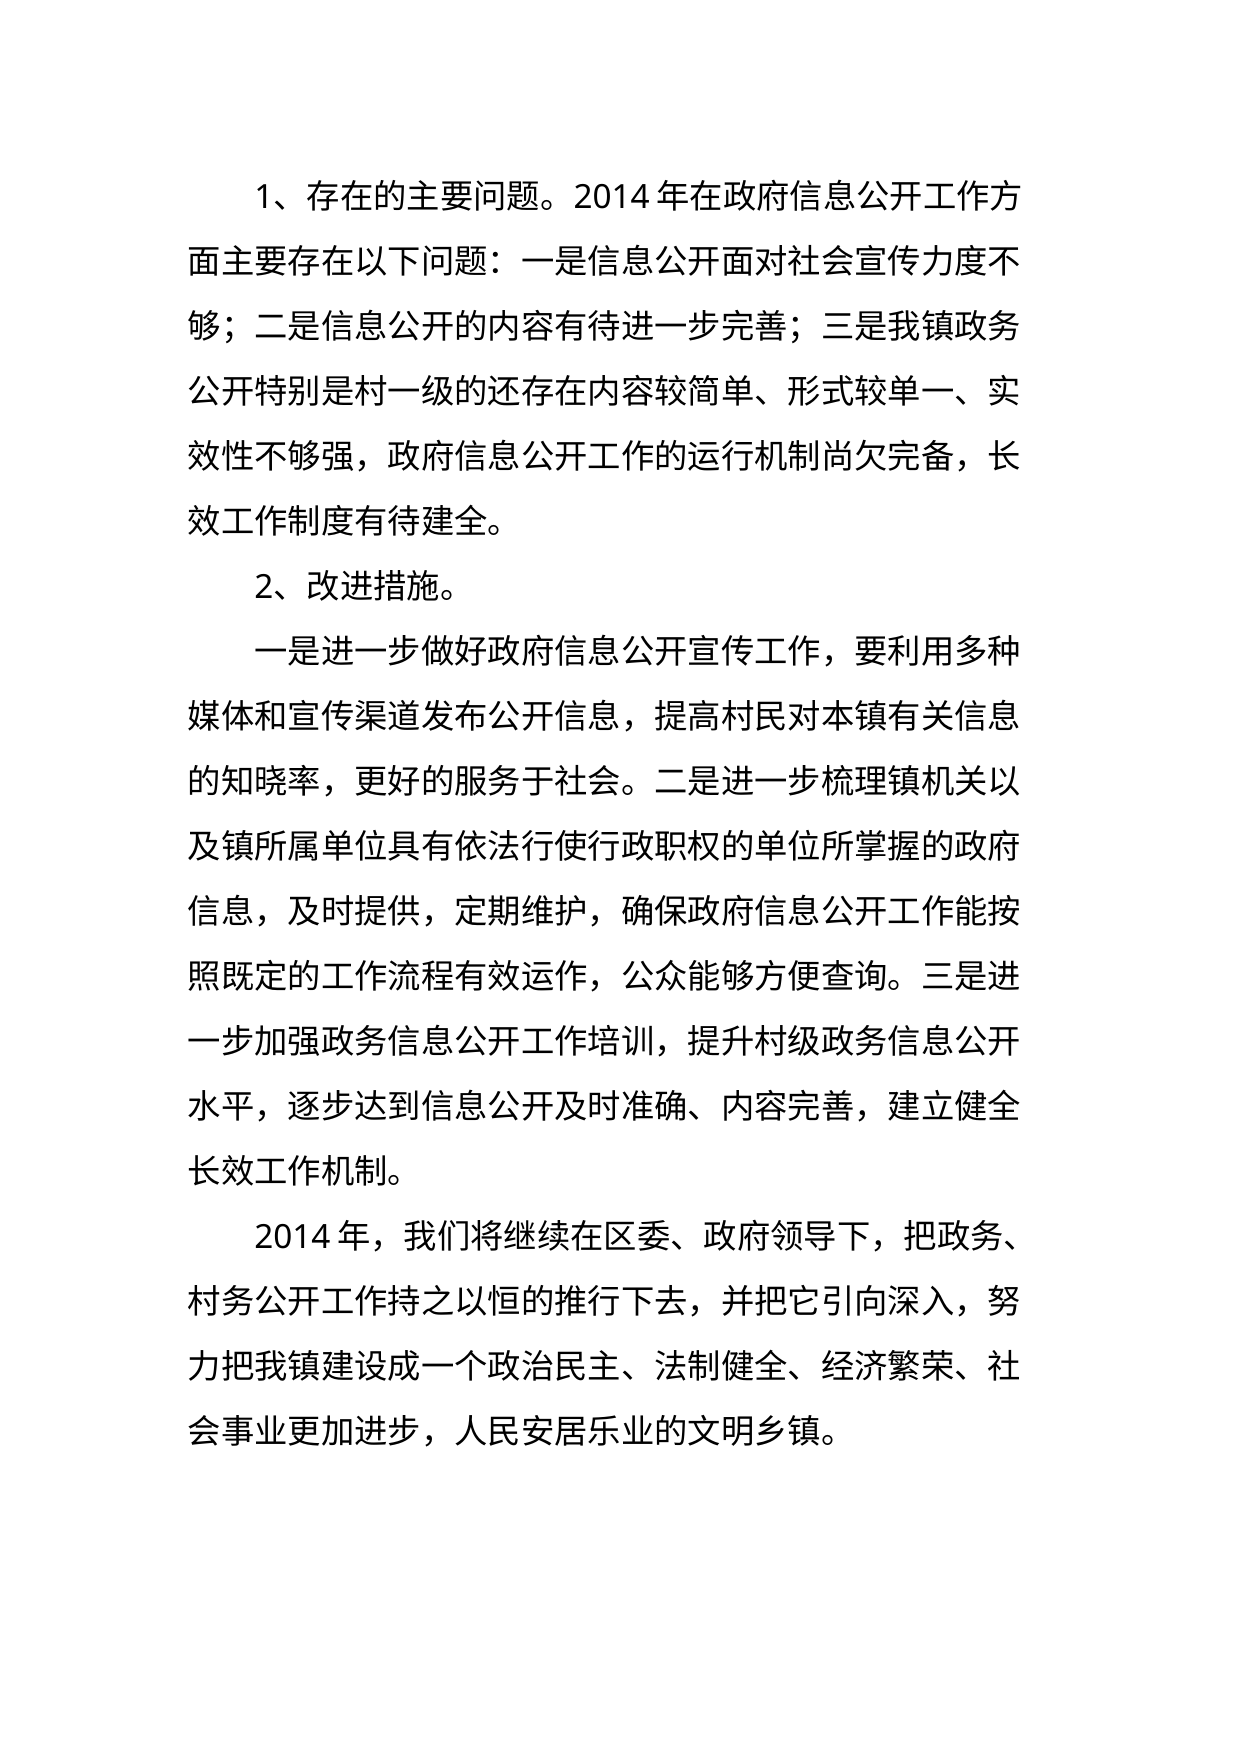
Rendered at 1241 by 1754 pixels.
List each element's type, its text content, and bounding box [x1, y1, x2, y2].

text 2、改进措施。 [187, 552, 1053, 617]
text 2014年，我们将继续在区委、政府领导下，把政务、村务公开工作持之以恒的推行下去，并把它引向深入，努力把我镇建设成一个政治民主、法制健全、经济繁荣、社会事业更加进步，人民安居乐业的文明乡镇。 [187, 1202, 1053, 1462]
text 1、存在的主要问题。2014年在政府信息公开工作方面主要存在以下问题：一是信息公开面对社会宣传力度不够；二是信息公开的内容有待进一步完善；三是我镇政务公开特别是村一级的还存在内容较简单、形式较单一、实效性不够强，政府信息公开工作的运行机制尚欠完备，长效工作制度有待建全。 [187, 162, 1053, 552]
text 一是进一步做好政府信息公开宣传工作，要利用多种媒体和宣传渠道发布公开信息，提高村民对本镇有关信息的知晓率，更好的服务于社会。二是进一步梳理镇机关以及镇所属单位具有依法行使行政职权的单位所掌握的政府信息，及时提供，定期维护，确保政府信息公开工作能按照既定的工作流程有效运作，公众能够方便查询。三是进一步加强政务信息公开工作培训，提升村级政务信息公开水平，逐步达到信息公开及时准确、内容完善，建立健全长效工作机制。 [187, 617, 1053, 1202]
